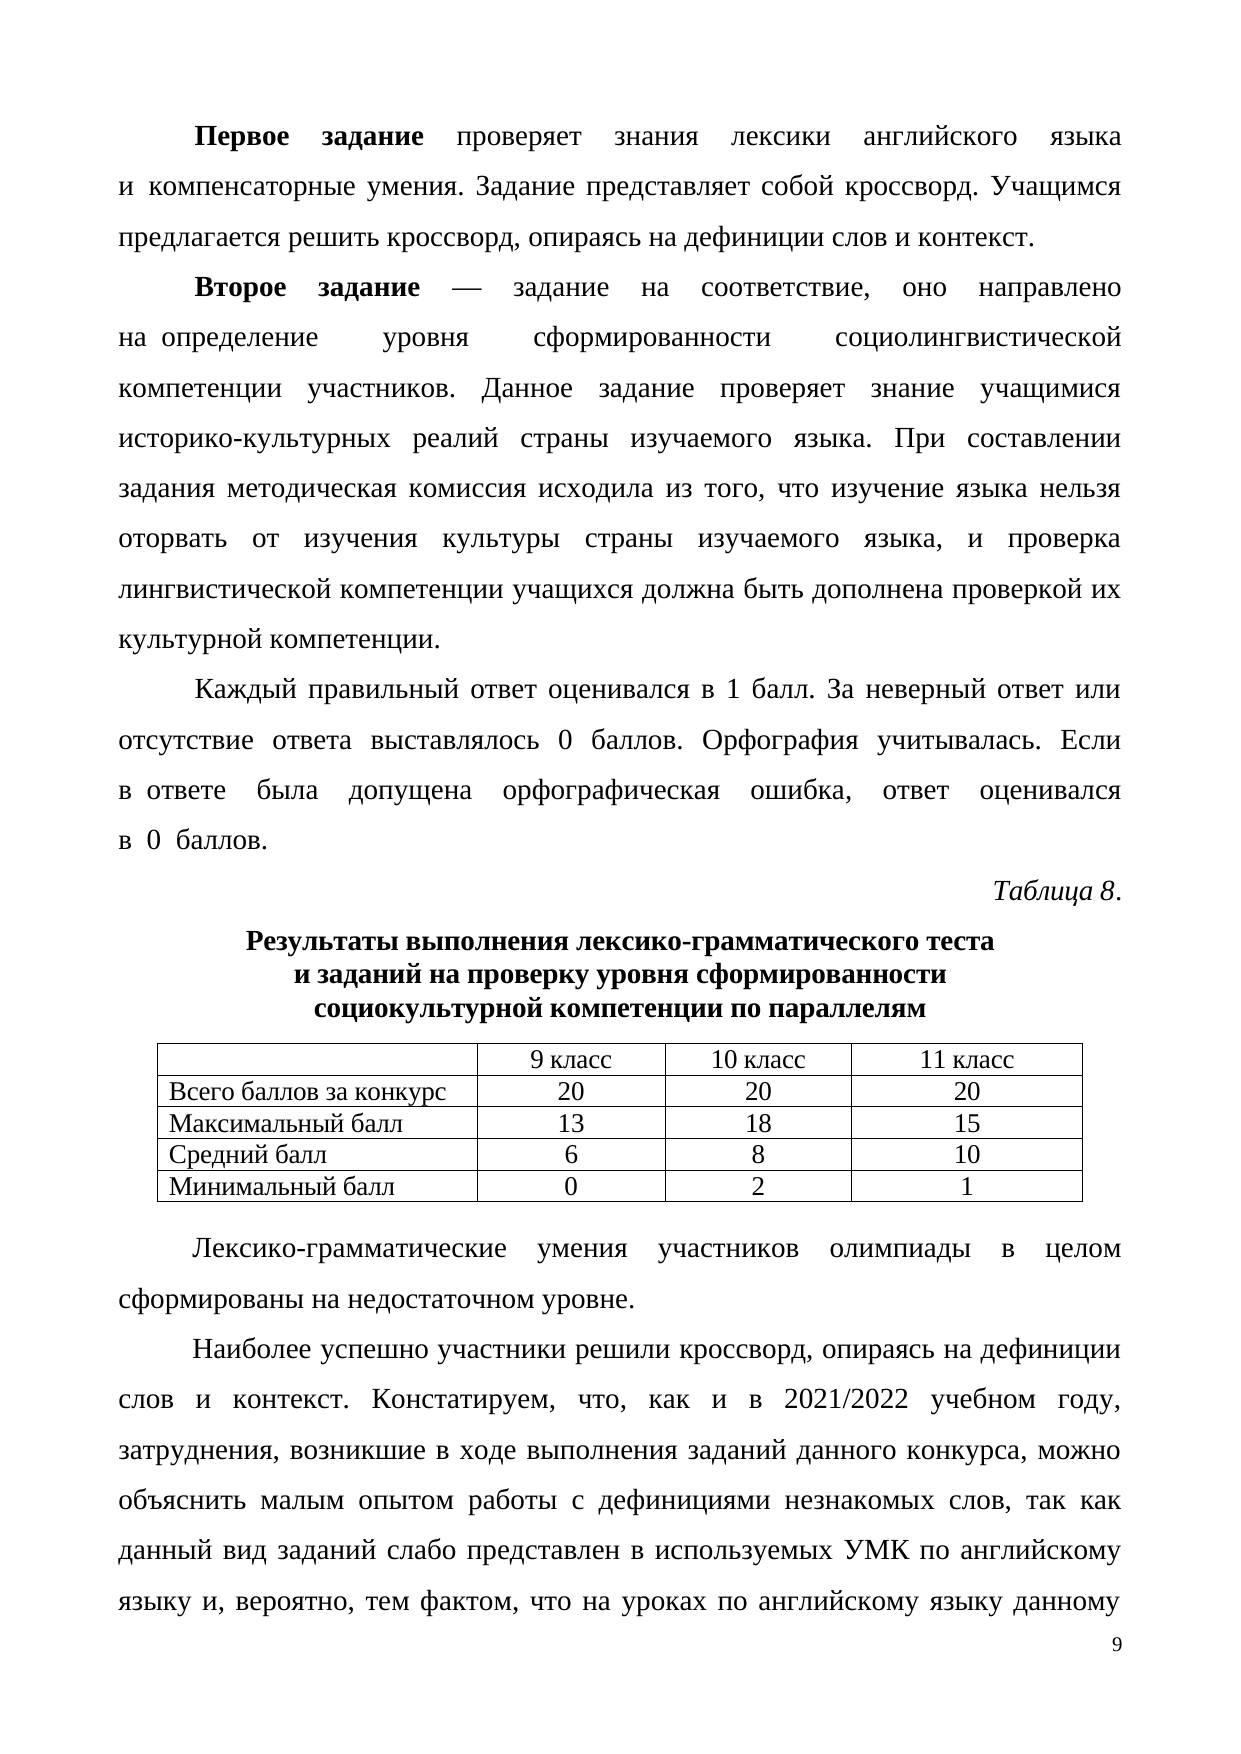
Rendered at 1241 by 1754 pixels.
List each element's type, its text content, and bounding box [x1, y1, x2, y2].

text Второе задание — задание на соответствие, оно направлено на определение уровня сформированности социолингвистической компетенции участников. Данное задание проверяет знание учащимися историко-культурных реалий страны изучаемого языка. При составлении задания методическая комиссия исходила из того, что изучение языка нельзя оторвать от изучения культуры страны изучаемого языка, и проверка лингвистической компетенции учащихся должна быть дополнена проверкой их культурной компетенции. [118, 269, 1122, 655]
table_cell 20 [478, 1076, 665, 1106]
text Таблица 8. [118, 873, 1122, 906]
table_cell 20 [666, 1076, 851, 1106]
text Результаты выполнения лексико-грамматического теста [118, 923, 1122, 957]
table_cell 6 [478, 1139, 665, 1169]
table_cell Всего баллов за конкурс [158, 1076, 477, 1106]
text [118, 1331, 1122, 1616]
table_cell Минимальный балл [158, 1171, 477, 1201]
table_cell 1 [852, 1171, 1082, 1201]
table_cell 0 [478, 1171, 665, 1201]
table_cell 8 [666, 1139, 851, 1169]
table_cell 15 [852, 1107, 1082, 1138]
table_cell 20 [852, 1076, 1082, 1106]
table_header 10 класс [666, 1044, 851, 1074]
table_cell 18 [666, 1107, 851, 1138]
table_cell 13 [478, 1107, 665, 1138]
table_cell 2 [666, 1171, 851, 1201]
table_header [158, 1044, 477, 1074]
table_cell Максимальный балл [158, 1107, 477, 1138]
text Лексико-грамматические умения участников олимпиады в целом сформированы на недостаточном уровне. [118, 1231, 1122, 1314]
table_cell Средний балл [158, 1139, 477, 1169]
text Каждый правильный ответ оценивался в 1 балл. За неверный ответ или отсутствие ответа выставлялось 0 баллов. Орфография учитывалась. Если в ответе была допущена орфографическая ошибка, ответ оценивался в 0 баллов. [118, 672, 1122, 856]
text социокультурной компетенции по параллелям [118, 990, 1122, 1024]
table_header 11 класс [852, 1044, 1082, 1074]
text Первое задание проверяет знания лексики английского языка и компенсаторные умения. Задание представляет собой кроссворд. Учащимся предлагается решить кроссворд, опираясь на дефиниции слов и контекст. [118, 118, 1122, 252]
table_header 9 класс [478, 1044, 665, 1074]
table_cell 10 [852, 1139, 1082, 1169]
text и заданий на проверку уровня сформированности [118, 957, 1122, 990]
